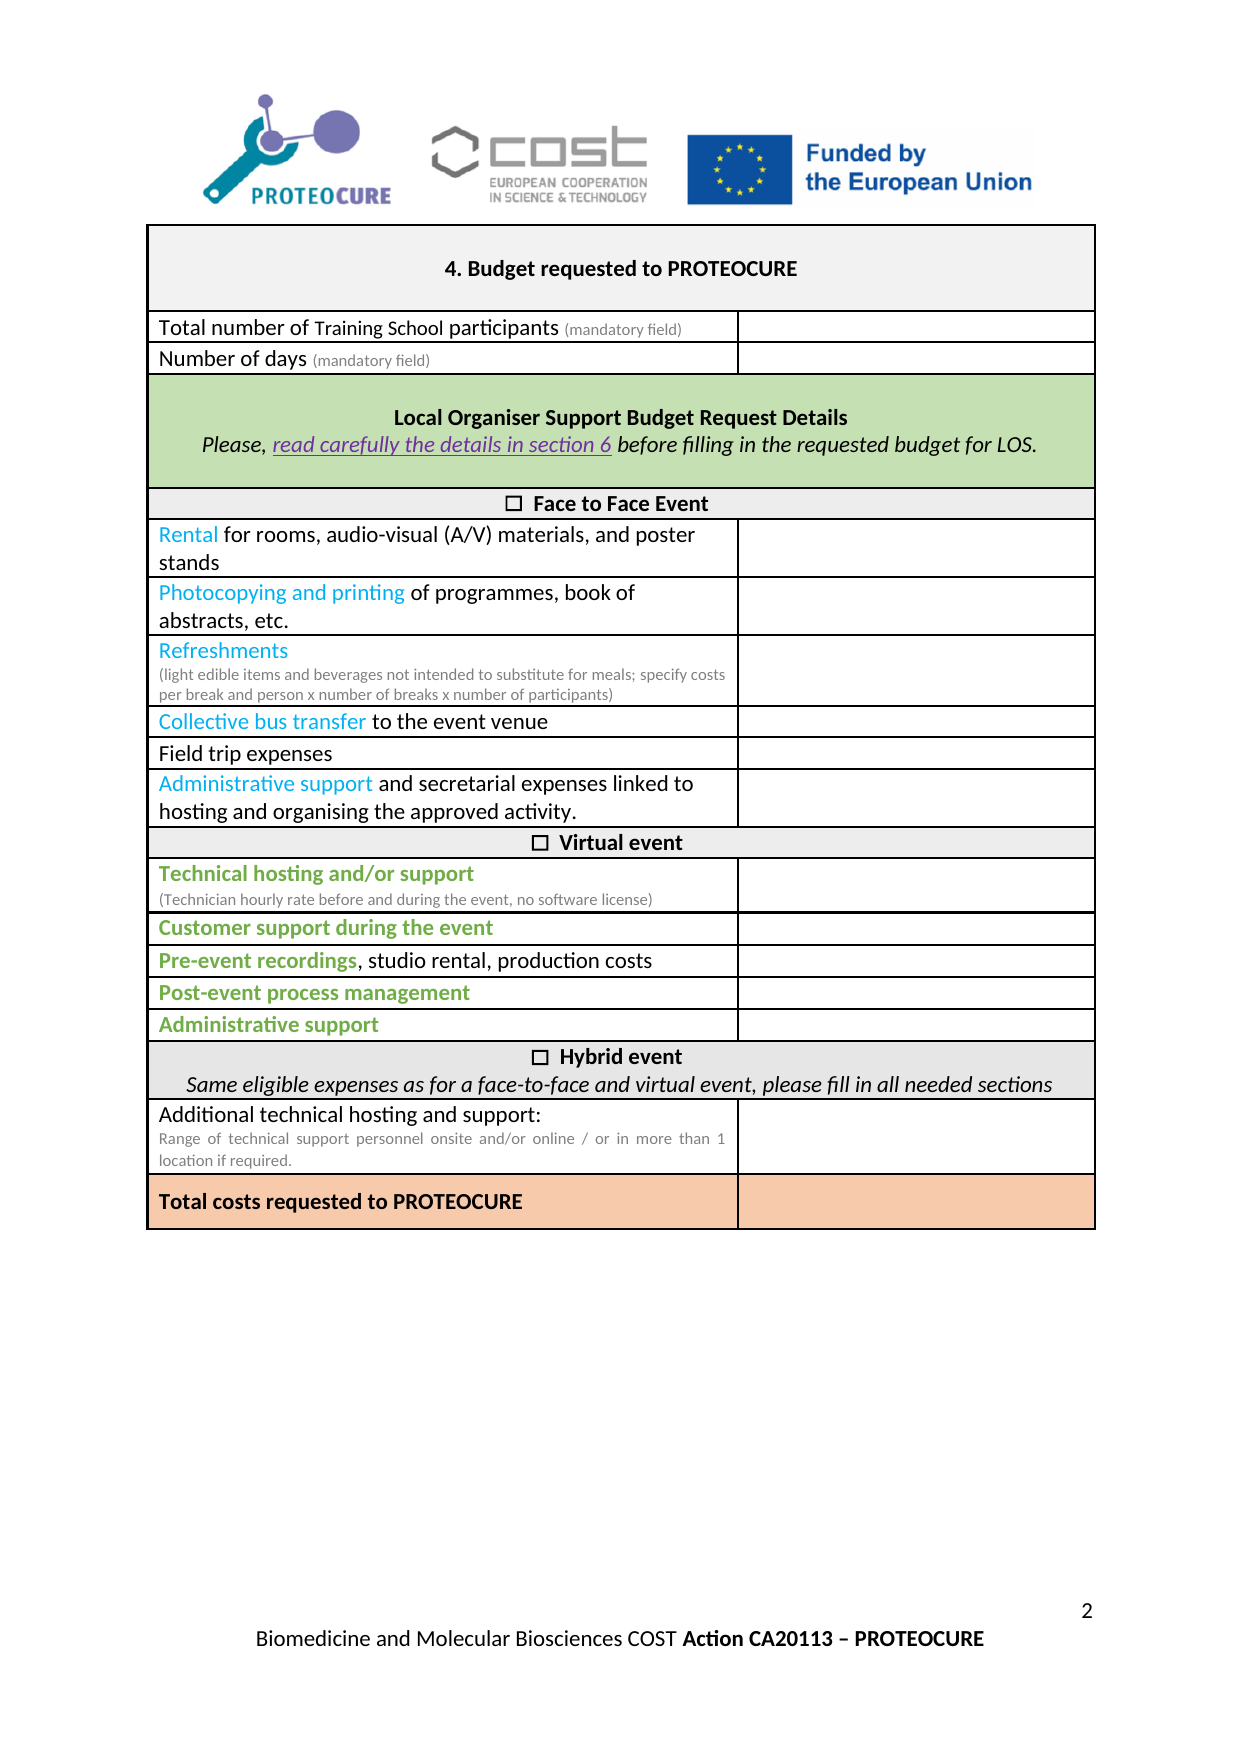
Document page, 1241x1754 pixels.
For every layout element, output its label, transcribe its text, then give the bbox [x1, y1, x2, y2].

table_cell [739, 1100, 1094, 1173]
table_cell Post-event process management [149, 978, 737, 1008]
table_cell Total costs requested to PROTEOCURE [149, 1175, 737, 1228]
table_cell [739, 738, 1094, 767]
table_cell Photocopying and printing of programmes, book of abstracts, etc. [149, 578, 737, 634]
table_cell [739, 770, 1094, 826]
table_cell [739, 914, 1094, 944]
table_cell [739, 707, 1094, 736]
table_cell Customer support during the event [149, 914, 737, 944]
table_cell Total number of Training School participants (mandatory field) [149, 312, 737, 341]
table_cell Pre-event recordings, studio rental, production costs [149, 946, 737, 976]
table_cell Refreshments (light edible items and beverages not intended to substitute for meals; specify costs per break and person x number of breaks x number of participants) [149, 636, 737, 705]
table_cell Face to Face Event [149, 489, 1094, 518]
table_cell Technical hosting and/or support (Technician hourly rate before and during the event, no software license) [149, 859, 737, 911]
table_cell Number of days (mandatory field) [149, 343, 737, 372]
table_cell [739, 946, 1094, 976]
table_header 4. Budget requested to PROTEOCURE [149, 226, 1094, 310]
table_cell [739, 978, 1094, 1008]
table_cell Hybrid event Same eligible expenses as for a face-to-face and virtual event, please fill in all needed sections [149, 1042, 1094, 1098]
table_cell [739, 1175, 1094, 1228]
table_cell [739, 1010, 1094, 1040]
table_cell Field trip expenses [149, 738, 737, 767]
table_cell Virtual event [149, 828, 1094, 857]
table_cell [739, 520, 1094, 576]
table_cell [739, 312, 1094, 341]
table_cell [739, 343, 1094, 372]
table_cell Rental for rooms, audio-visual (A/V) materials, and poster stands [149, 520, 737, 576]
table_cell Administrative support [149, 1010, 737, 1040]
table_cell [739, 636, 1094, 705]
table_cell Local Organiser Support Budget Request Details Please, read carefully the details in section 6 before filling in the requested budget for LOS. [149, 375, 1094, 487]
table_cell [739, 578, 1094, 634]
table_cell Collective bus transfer to the event venue [149, 707, 737, 736]
table_cell [739, 859, 1094, 911]
picture [183, 73, 1050, 224]
table_cell Additional technical hosting and support: Range of technical support personnel onsite and/or online / or in more than 1 location if required. [149, 1100, 737, 1173]
table_cell Administrative support and secretarial expenses linked to hosting and organising the approved activity. [149, 770, 737, 826]
